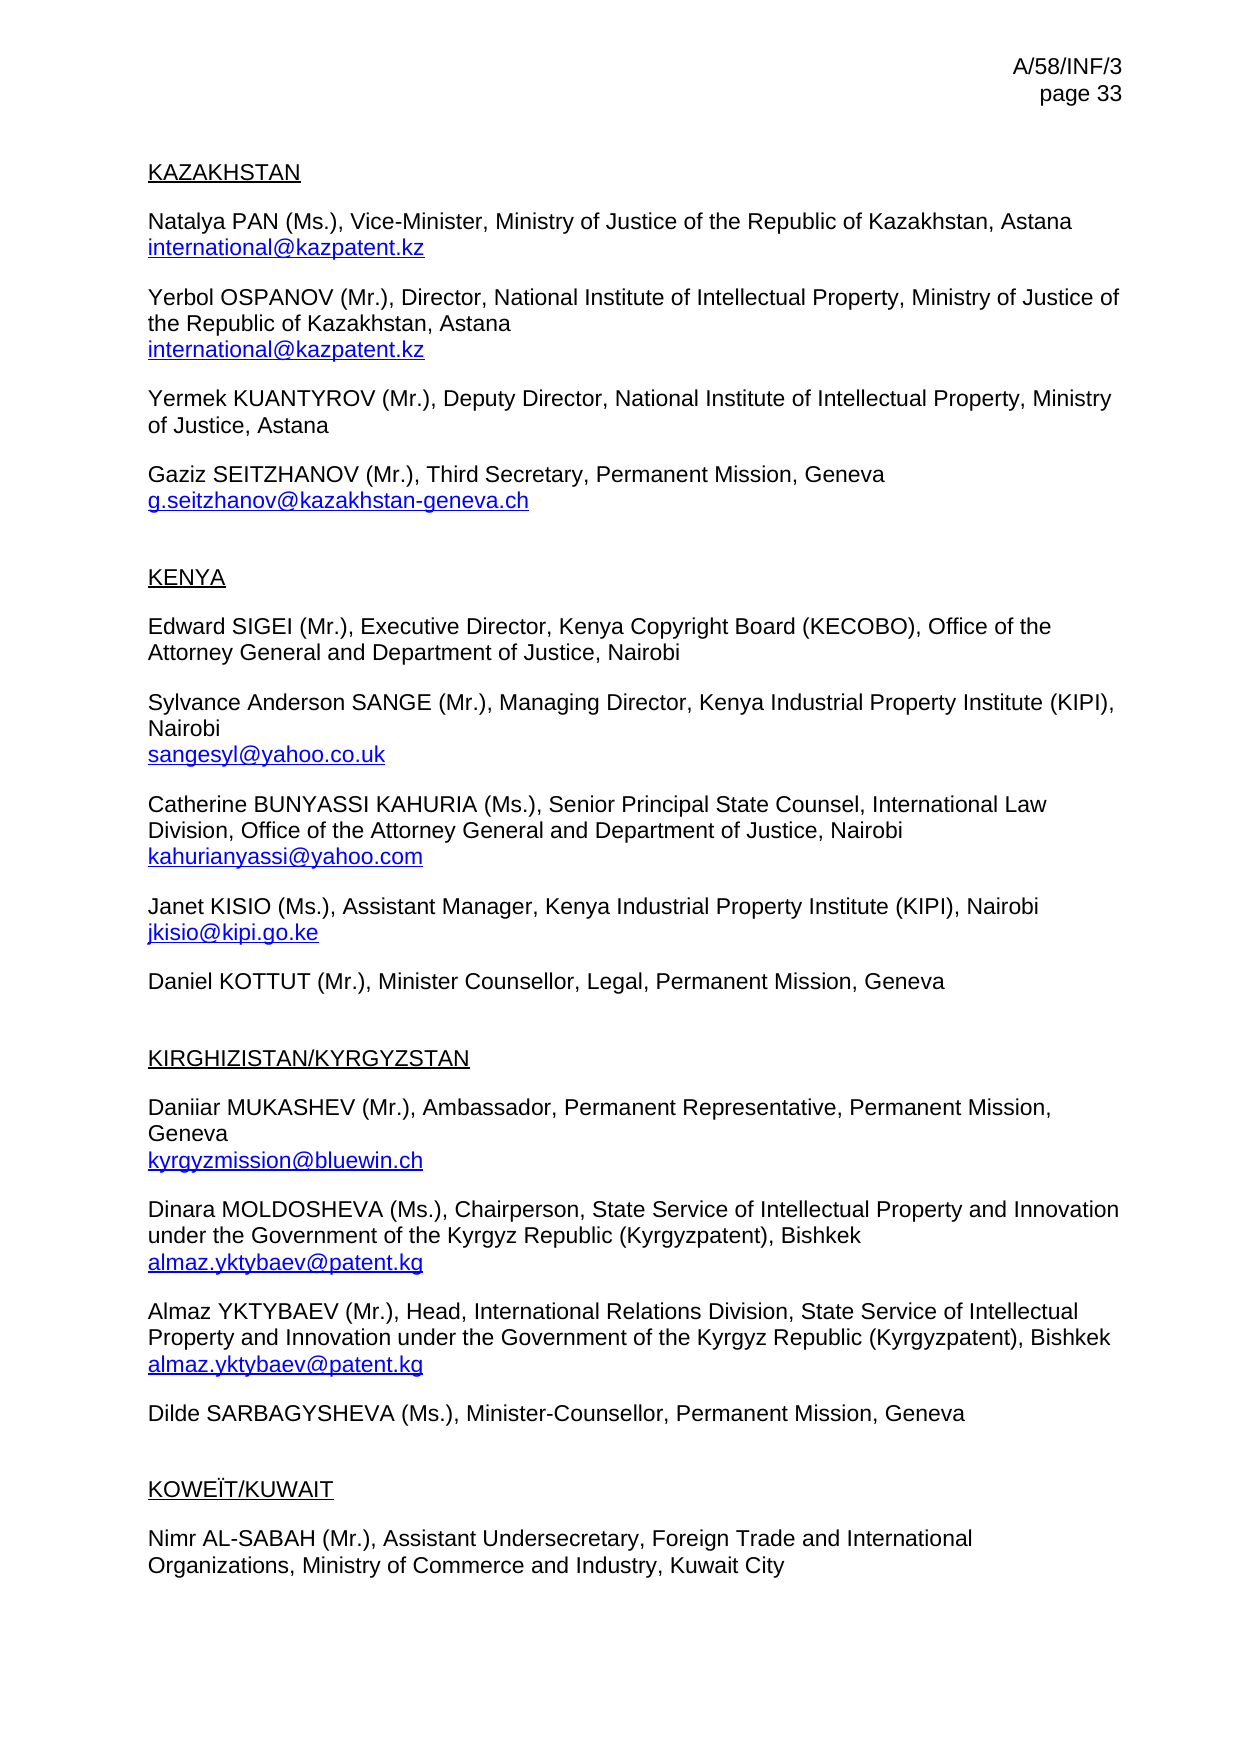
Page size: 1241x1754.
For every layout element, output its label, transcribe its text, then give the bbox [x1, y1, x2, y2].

text Daniel KOTTUT (Mr.), Minister Counsellor, Legal, Permanent Mission, Geneva [148, 968, 1122, 994]
text international@kazpatent.kz [148, 336, 1122, 362]
text kyrgyzmission@bluewin.ch [148, 1147, 1122, 1173]
text Natalya PAN (Ms.), Vice-Minister, Ministry of Justice of the Republic of Kazakhstan, Astana [148, 208, 1122, 234]
text jkisio@kipi.go.ke [148, 919, 1122, 945]
text kahurianyassi@yahoo.com [148, 843, 1122, 870]
text Catherine BUNYASSI KAHURIA (Ms.), Senior Principal State Counsel, International Law Division, Office of the Attorney General and Department of Justice, Nairobi [148, 791, 1122, 843]
subtitle KIRGHIZISTAN/KYRGYZSTAN [148, 1044, 1122, 1071]
text Edward SIGEI (Mr.), Executive Director, Kenya Copyright Board (KECOBO), Office of the Attorney General and Department of Justice, Nairobi [148, 613, 1122, 666]
text Dilde SARBAGYSHEVA (Ms.), Minister-Counsellor, Permanent Mission, Geneva [148, 1400, 1122, 1426]
text Yermek KUANTYROV (Mr.), Deputy Director, National Institute of Intellectual Property, Ministry of Justice, Astana [148, 385, 1122, 438]
text sangesyl@yahoo.co.uk [148, 741, 1122, 768]
text Gaziz SEITZHANOV (Mr.), Third Secretary, Permanent Mission, Geneva [148, 461, 1122, 487]
subtitle KOWEÏT/KUWAIT [148, 1476, 1122, 1502]
text Dinara MOLDOSHEVA (Ms.), Chairperson, State Service of Intellectual Property and Innovation under the Government of the Kyrgyz Republic (Kyrgyzpatent), Bishkek [148, 1196, 1122, 1248]
text Yerbol OSPANOV (Mr.), Director, National Institute of Intellectual Property, Ministry of Justice of the Republic of Kazakhstan, Astana [148, 283, 1122, 336]
text almaz.yktybaev@patent.kg [148, 1248, 1122, 1275]
text Daniiar MUKASHEV (Mr.), Ambassador, Permanent Representative, Permanent Mission, Geneva [148, 1094, 1122, 1147]
subtitle KENYA [148, 564, 1122, 590]
text Almaz YKTYBAEV (Mr.), Head, International Relations Division, State Service of Intellectual Property and Innovation under the Government of the Kyrgyz Republic (Kyrgyzpatent), Bishkek [148, 1298, 1122, 1351]
subtitle KAZAKHSTAN [148, 158, 1122, 185]
text g.seitzhanov@kazakhstan-geneva.ch [148, 487, 1122, 514]
text Nimr AL-SABAH (Mr.), Assistant Undersecretary, Foreign Trade and International Organizations, Ministry of Commerce and Industry, Kuwait City [148, 1525, 1122, 1578]
text almaz.yktybaev@patent.kg [148, 1351, 1122, 1377]
text Janet KISIO (Ms.), Assistant Manager, Kenya Industrial Property Institute (KIPI), Nairobi [148, 893, 1122, 919]
text international@kazpatent.kz [148, 234, 1122, 261]
text Sylvance Anderson SANGE (Mr.), Managing Director, Kenya Industrial Property Institute (KIPI), Nairobi [148, 689, 1122, 741]
